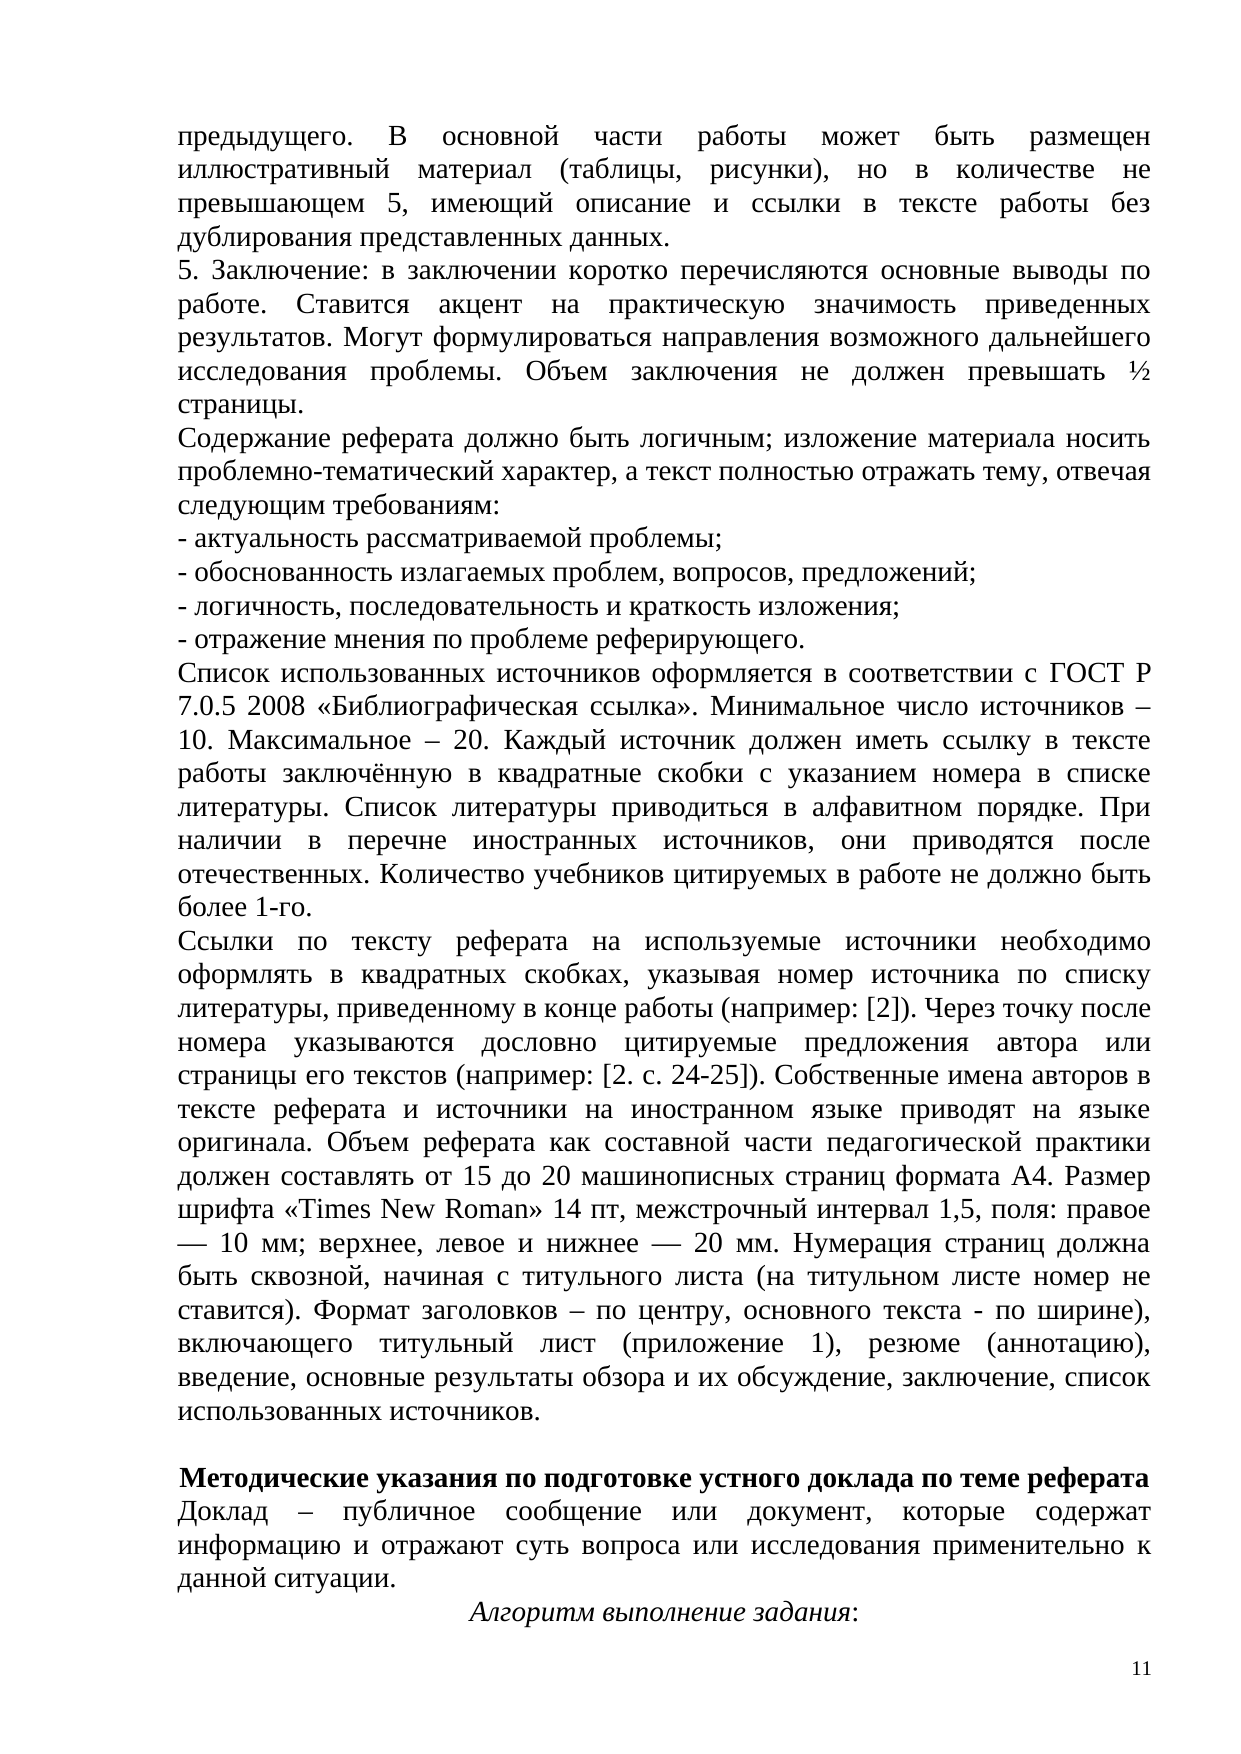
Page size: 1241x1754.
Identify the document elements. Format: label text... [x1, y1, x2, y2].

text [177, 118, 1152, 252]
text 5. Заключение: в заключении коротко перечисляются основные выводы по работе. Ставится акцент на практическую значимость приведенных результатов. Могут формулироваться направления возможного дальнейшего исследования проблемы. Объем заключения не должен превышать ½ страницы. [177, 252, 1152, 420]
text Список использованных источников оформляется в соответствии с ГОСТ Р 7.0.5 2008 «Библиографическая ссылка». Минимальное число источников – 10. Максимальное – 20. Каждый источник должен иметь ссылку в тексте работы заключённую в квадратные скобки с указанием номера в списке литературы. Список литературы приводиться в алфавитном порядке. При наличии в перечне иностранных источников, они приводятся после отечественных. Количество учебников цитируемых в работе не должно быть более 1-го. [177, 655, 1152, 923]
text - обоснованность излагаемых проблем, вопросов, предложений; [177, 554, 1152, 588]
text Методические указания по подготовке устного доклада по теме реферата [177, 1460, 1152, 1493]
text Доклад – публичное сообщение или документ, которые содержат информацию и отражают суть вопроса или исследования применительно к данной ситуации. [177, 1493, 1152, 1594]
text - актуальность рассматриваемой проблемы; [177, 521, 1152, 554]
text Ссылки по тексту реферата на используемые источники необходимо оформлять в квадратных скобках, указывая номер источника по списку литературы, приведенному в конце работы (например: [2]). Через точку после номера указываются дословно цитируемые предложения автора или страницы его текстов (например: [2. с. 24-25]). Собственные имена авторов в тексте реферата и источники на иностранном языке приводят на языке оригинала. Объем реферата как составной части педагогической практики должен составлять от 15 до 20 машинописных страниц формата А4. Размер шрифта «Times New Roman» 14 пт, межстрочный интервал 1,5, поля: правое — ; верхнее, левое и нижнее — . Нумерация страниц должна быть сквозной, начиная с титульного листа (на титульном листе номер не ставится). Формат заголовков – по центру, основного текста - по ширине), включающего титульный лист (приложение 1), резюме (аннотацию), введение, основные результаты обзора и их обсуждение, заключение, список использованных источников. [177, 923, 1152, 1426]
text - логичность, последовательность и краткость изложения; [177, 588, 1152, 621]
text Содержание реферата должно быть логичным; изложение материала носить проблемно-тематический характер, а текст полностью отражать тему, отвечая следующим требованиям: [177, 420, 1152, 521]
text - отражение мнения по проблеме реферирующего. [177, 621, 1152, 655]
text Алгоритм выполнение задания: [177, 1594, 1152, 1627]
